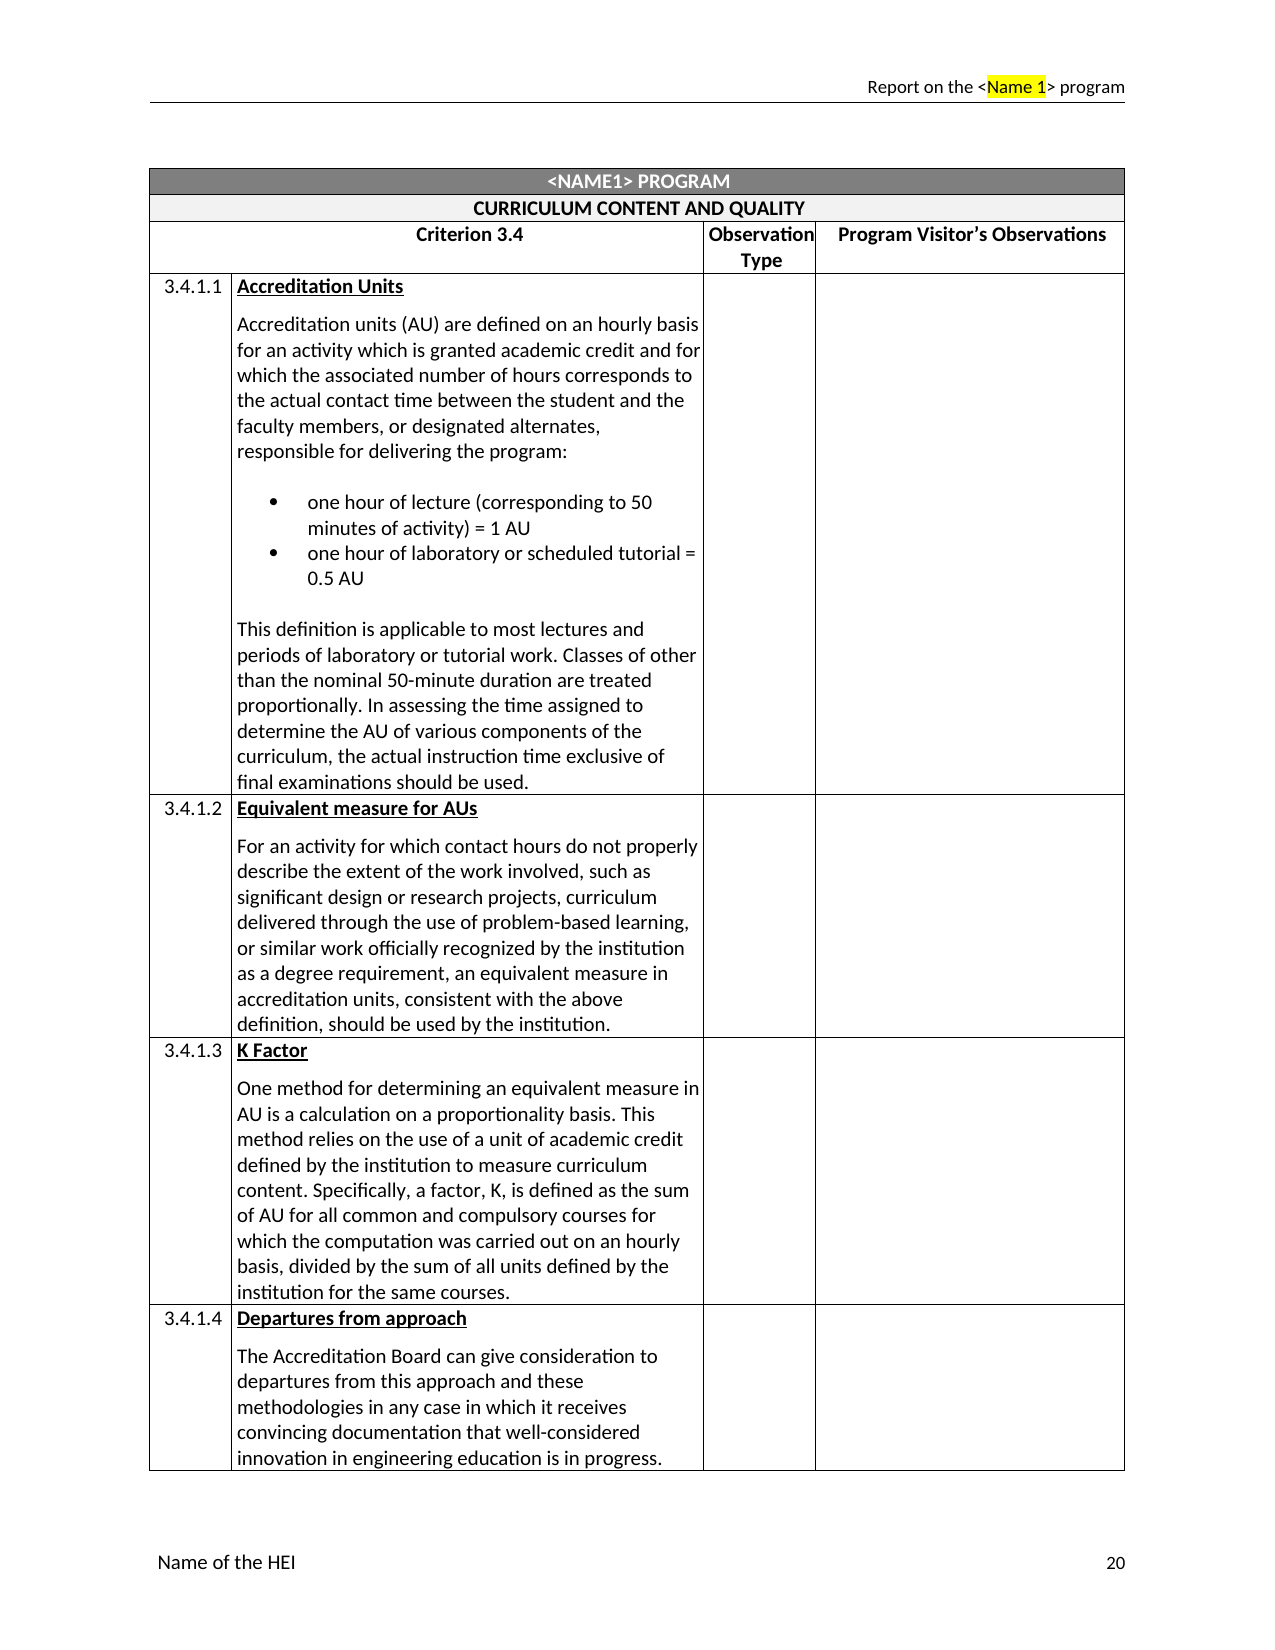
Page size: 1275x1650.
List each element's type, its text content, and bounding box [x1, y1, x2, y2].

table_cell CURRICULUM CONTENT AND QUALITY [150, 195, 1124, 221]
table_cell Equivalent measure for AUs For an activity for which contact hours do not properly describe the extent of the work involved, such as significant design or research projects, curriculum delivered through the use of problem-based learning, or similar work officially recognized by the institution as a degree requirement, an equivalent measure in accreditation units, consistent with the above definition, should be used by the institution. [232, 795, 703, 1037]
table_cell [704, 795, 815, 1037]
table_cell Program Visitor’s Observations [816, 222, 1124, 272]
table_cell 3.4.1.2 [150, 795, 231, 1037]
table_cell [704, 1038, 815, 1304]
table_cell 3.4.1.4 [150, 1305, 231, 1470]
table_cell 3.4.1.3 [150, 1038, 231, 1304]
table_cell [704, 274, 815, 794]
table_cell [816, 1038, 1124, 1304]
table_cell K Factor One method for determining an equivalent measure in AU is a calculation on a proportionality basis. This method relies on the use of a unit of academic credit defined by the institution to measure curriculum content. Specifically, a factor, K, is defined as the sum of AU for all common and compulsory courses for which the computation was carried out on an hourly basis, divided by the sum of all units defined by the institution for the same courses. [232, 1038, 703, 1304]
table_cell Departures from approach The Accreditation Board can give consideration to departures from this approach and these methodologies in any case in which it receives convincing documentation that well-considered innovation in engineering education is in progress. [232, 1305, 703, 1470]
table_cell Observation Type [704, 222, 815, 272]
table_cell 3.4.1.1 [150, 274, 231, 794]
table_cell Accreditation Units Accreditation units (AU) are defined on an hourly basis for an activity which is granted academic credit and for which the associated number of hours corresponds to the actual contact time between the student and the faculty members, or designated alternates, responsible for delivering the program: one hour of lecture (corresponding to 50 minutes of activity) = 1 AU one hour of laboratory or scheduled tutorial = 0.5 AU This definition is applicable to most lectures and periods of laboratory or tutorial work. Classes of other than the nominal 50-minute duration are treated proportionally. In assessing the time assigned to determine the AU of various components of the curriculum, the actual instruction time exclusive of final examinations should be used. [232, 274, 703, 794]
table_cell Criterion 3.4 [232, 222, 703, 272]
table_cell [150, 222, 232, 272]
table_cell [816, 1305, 1124, 1470]
table_cell [816, 274, 1124, 794]
table_header <NAME1> PROGRAM [150, 169, 1124, 194]
table_cell [704, 1305, 815, 1470]
table_cell [816, 795, 1124, 1037]
